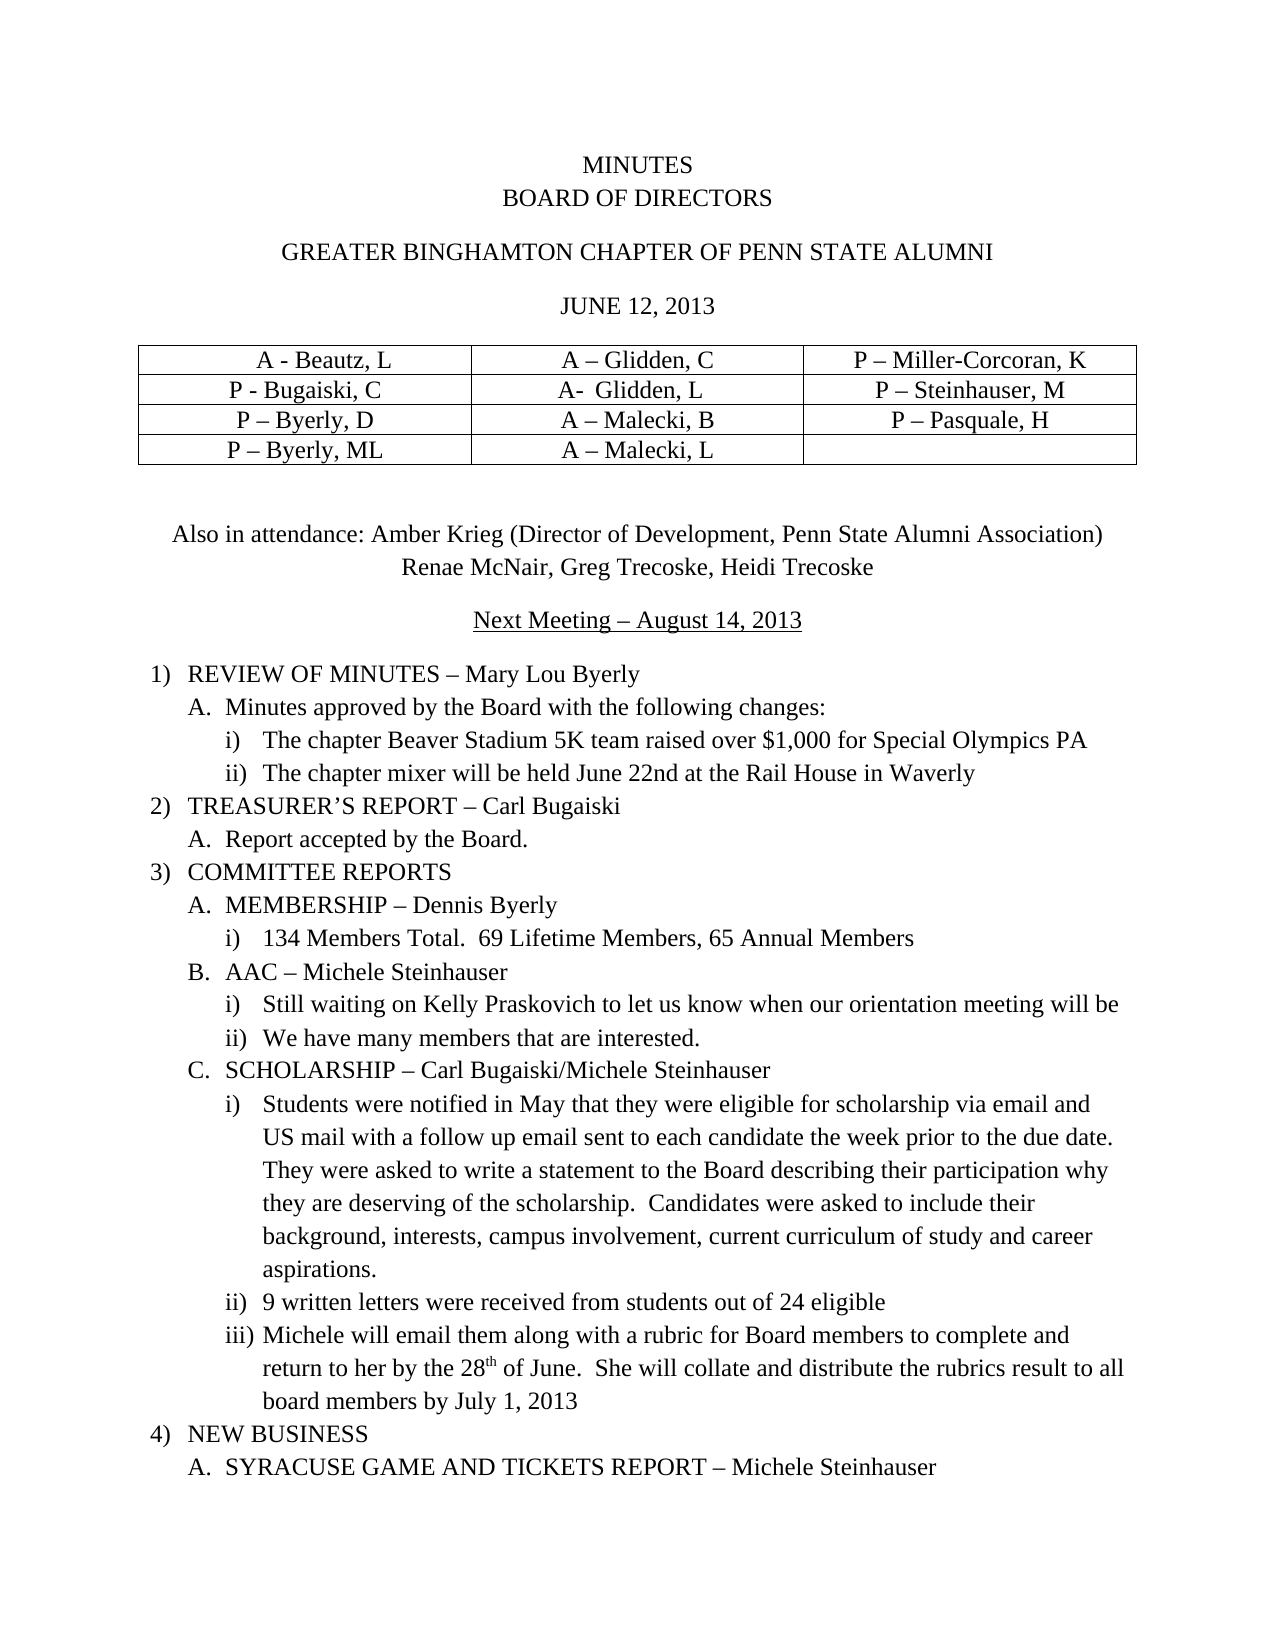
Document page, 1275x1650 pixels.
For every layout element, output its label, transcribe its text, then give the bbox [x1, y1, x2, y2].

list REVIEW OF MINUTES – Mary Lou Byerly [150, 659, 1125, 688]
list MEMBERSHIP – Dennis Byerly [187, 891, 1125, 919]
list 9 written letters were received from students out of 24 eligible [225, 1287, 1125, 1316]
list The chapter mixer will be held June 22nd at the Rail House in Waverly [225, 758, 1125, 787]
table_cell A – Malecki, B [472, 405, 803, 434]
table_cell P – Steinhauser, M [804, 375, 1136, 404]
table_cell P – Byerly, ML [139, 435, 471, 464]
list Still waiting on Kelly Praskovich to let us know when our orientation meeting will be [225, 989, 1125, 1018]
list TREASURER’S REPORT – Carl Bugaiski [150, 791, 1125, 820]
list Minutes approved by the Board with the following changes: [187, 692, 1125, 721]
list Report accepted by the Board. [187, 824, 1125, 853]
table_header A - Beautz, L [139, 346, 471, 374]
list COMMITTEE REPORTS [150, 857, 1125, 886]
text Next Meeting – August 14, 2013 [150, 606, 1125, 634]
text JUNE 12, 2013 [150, 291, 1125, 319]
text GREATER BINGHAMTON CHAPTER OF PENN STATE ALUMNI [150, 237, 1125, 266]
list SYRACUSE GAME AND TICKETS REPORT – Michele Steinhauser [187, 1452, 1125, 1481]
list NEW BUSINESS [150, 1419, 1125, 1448]
table_cell P - Bugaiski, C [139, 375, 471, 404]
text Also in attendance: Amber Krieg (Director of Development, Penn State Alumni Association) Renae McNair, Greg Trecoske, Heidi Trecoske [150, 519, 1125, 580]
list SCHOLARSHIP – Carl Bugaiski/Michele Steinhauser [187, 1056, 1125, 1084]
text MINUTES BOARD OF DIRECTORS [150, 150, 1125, 212]
table_header A – Glidden, C [472, 346, 803, 374]
table_cell P – Byerly, D [139, 405, 471, 434]
list Michele will email them along with a rubric for Board members to complete and return to her by the 28th of June. She will collate and distribute the rubrics result to all board members by July 1, 2013 [225, 1320, 1125, 1414]
list AAC – Michele Steinhauser [187, 957, 1125, 985]
table_cell P – Pasquale, H [804, 405, 1136, 434]
table_header P – Miller-Corcoran, K [804, 346, 1136, 374]
list The chapter Beaver Stadium 5K team raised over $1,000 for Special Olympics PA [225, 725, 1125, 754]
list Students were notified in May that they were eligible for scholarship via email and US mail with a follow up email sent to each candidate the week prior to the due date. They were asked to write a statement to the Board describing their participation why they are deserving of the scholarship. Candidates were asked to include their background, interests, campus involvement, current curriculum of study and career aspirations. [225, 1089, 1125, 1282]
table_cell [804, 435, 1136, 464]
table_cell Glidden, L [472, 375, 803, 404]
list We have many members that are interested. [225, 1023, 1125, 1051]
list 134 Members Total. 69 Lifetime Members, 65 Annual Members [225, 923, 1125, 952]
table_cell A – Malecki, L [472, 435, 803, 464]
